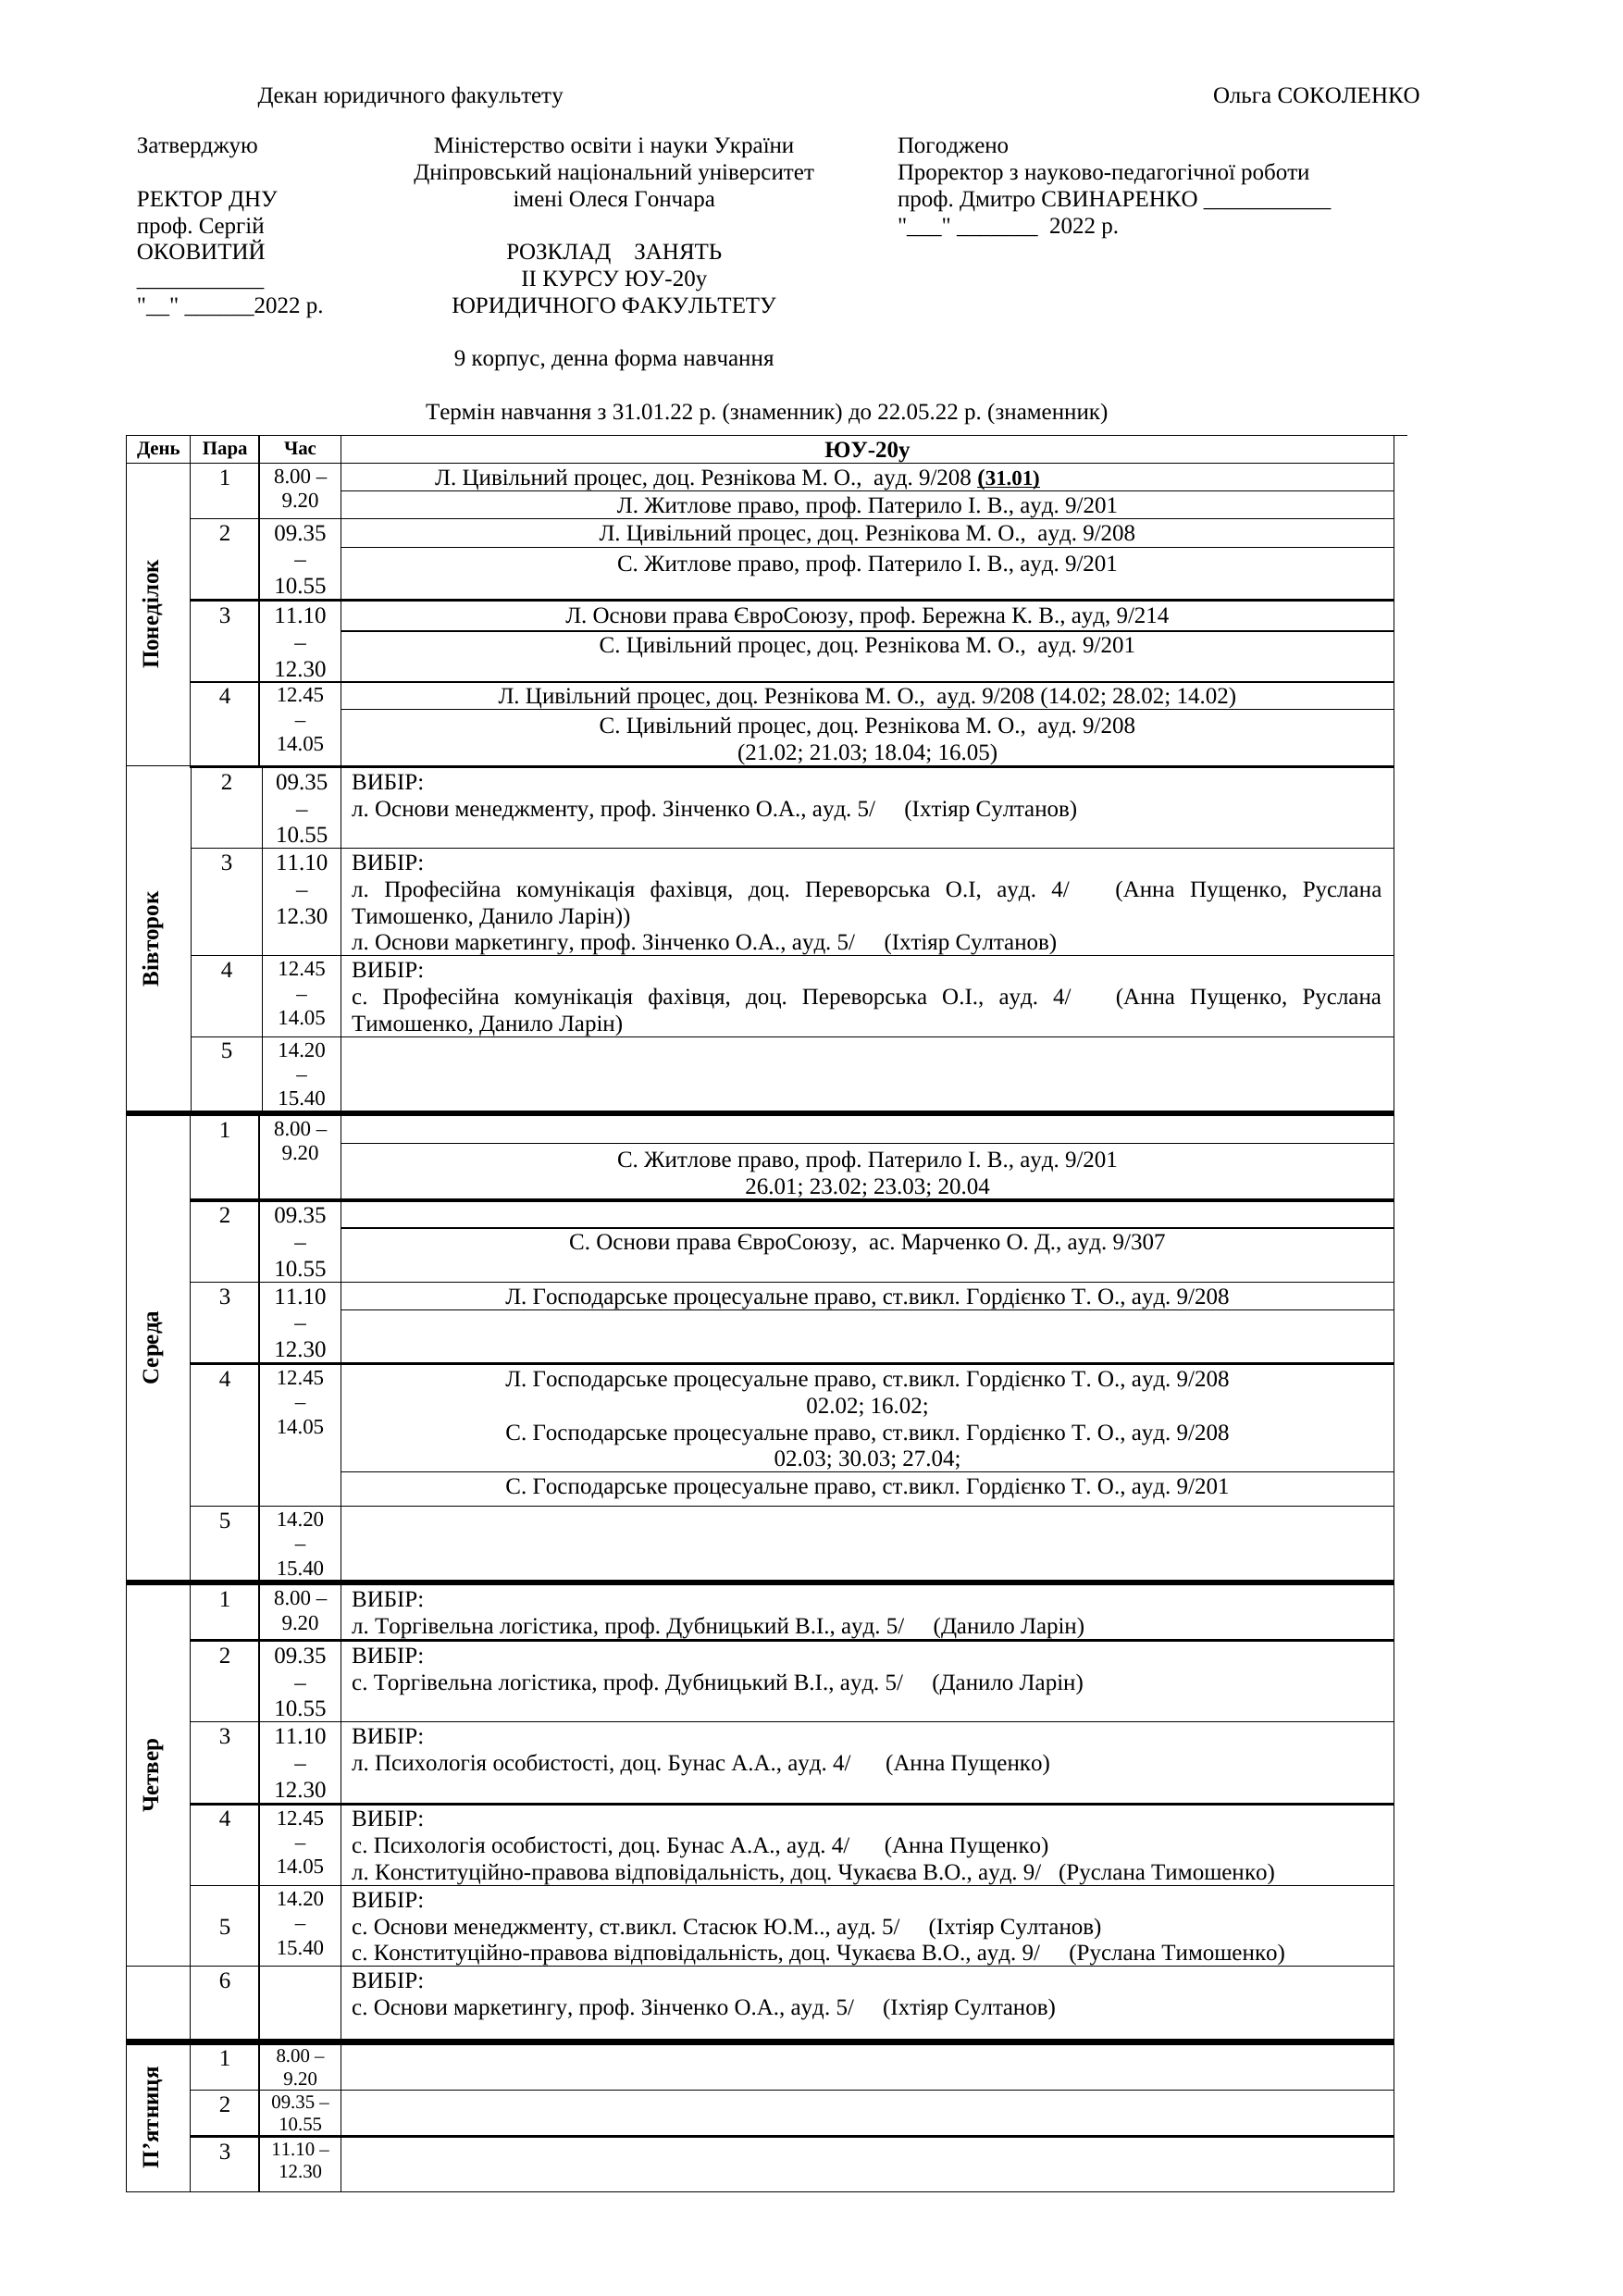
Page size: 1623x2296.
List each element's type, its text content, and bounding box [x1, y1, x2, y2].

table_cell 2 [191, 1202, 258, 1282]
table_cell 4 [191, 1365, 258, 1506]
table_cell [341, 1507, 1394, 1580]
table_cell Час [260, 436, 341, 463]
table_cell Л. Цивільний процес, доц. Резнікова М. О., ауд. 9/208 (14.02; 28.02; 14.02) [341, 683, 1394, 709]
table_cell 12.45 – 14.05 [263, 956, 341, 1036]
table_cell 14.20 – 15.40 [260, 1507, 341, 1580]
table_header Затверджую РЕКТОР ДНУ проф. Сергій ОКОВИТИЙ ___________ "__" ______2022 р. [126, 132, 341, 398]
table_cell [127, 1967, 190, 2039]
table_cell 14.20 – 15.40 [263, 1037, 341, 1111]
table_cell 1 [191, 1585, 258, 1639]
table_cell Вівторок [127, 766, 191, 1111]
table_cell 09.35– 10.55 [263, 768, 341, 848]
table_cell 09.35 – 10.55 [260, 1642, 341, 1721]
table_cell Л. Житлове право, проф. Патерило І. В., ауд. 9/201 [341, 491, 1394, 518]
table_cell [341, 1037, 1394, 1111]
table_cell 12.45 – 14.05 [260, 1806, 341, 1885]
table_cell Середа [127, 1116, 190, 1580]
table_cell 3 [191, 1283, 258, 1362]
table_cell ВИБІР: с. Торгівельна логістика, проф. Дубницький В.І., ауд. 5/ (Данило Ларін) [341, 1642, 1394, 1721]
table_cell 6 [191, 1967, 258, 2039]
table_cell 14.20 – 15.40 [260, 1886, 341, 1966]
table_cell 12.45 – 14.05 [260, 683, 341, 765]
table_cell [341, 2138, 1394, 2191]
table_cell С. Основи права ЄвроСоюзу, ас. Марченко О. Д., ауд. 9/307 [341, 1229, 1394, 1282]
table_cell 2 [191, 519, 258, 599]
table_cell Четвер [127, 1585, 190, 1966]
table_cell Л. Цивільний процес, доц. Резнікова М. О., ауд. 9/208 (31.01) [341, 464, 1394, 490]
table_cell Пара [191, 436, 258, 463]
table_cell 5 [192, 1037, 262, 1111]
table_cell 5 [191, 1507, 258, 1580]
table_cell С. Житлове право, проф. Патерило І. В., ауд. 9/201 26.01; 23.02; 23.03; 20.04 [341, 1144, 1394, 1198]
table_cell 11.10 – 12.30 [260, 1722, 341, 1802]
table_cell ВИБІР: л. Професійна комунікація фахівця, доц. Переворська О.І, ауд. 4/ (Анна Пущенко, Руслана Тимошенко, Данило Ларін)) л. Основи маркетингу, проф. Зінченко О.А., ауд. 5/ (Іхтіяр Султанов) [341, 849, 1394, 955]
table_cell Понеділок [127, 464, 190, 765]
table_cell 1 [191, 2045, 258, 2090]
table_cell Л. Основи права ЄвроСоюзу, проф. Бережна К. В., ауд, 9/214 [341, 602, 1394, 630]
table_cell [341, 2091, 1394, 2135]
table_header Погоджено Проректор з науково-педагогічної роботи проф. Дмитро СВИНАРЕНКО ___________ "___" _______ 2022 р. [887, 132, 1407, 398]
table_cell 11.10 – 12.30 [260, 2138, 341, 2191]
table_cell День [127, 436, 190, 463]
table_cell Термін навчання з 31.01.22 р. (знаменник) до 22.05.22 р. (знаменник) [126, 398, 1407, 435]
table_cell Л. Господарське процесуальне право, ст.викл. Гордієнко Т. О., ауд. 9/208 02.02; 16.02; С. Господарське процесуальне право, ст.викл. Гордієнко Т. О., ауд. 9/208 02.03; 30.03; 27.04; [341, 1365, 1394, 1471]
table_cell 8.00 – 9.20 [260, 464, 341, 518]
table_cell 3 [192, 849, 262, 955]
table_cell С. Цивільний процес, доц. Резнікова М. О., ауд. 9/201 [341, 632, 1394, 681]
table_cell Л. Господарське процесуальне право, ст.викл. Гордієнко Т. О., ауд. 9/208 [341, 1283, 1394, 1309]
table_cell 3 [191, 1722, 258, 1802]
table_cell 3 [191, 602, 258, 681]
table_cell ЮУ-20у [341, 436, 1394, 463]
table_cell Л. Цивільний процес, доц. Резнікова М. О., ауд. 9/208 [341, 519, 1394, 547]
table_cell 4 [191, 683, 258, 765]
table_cell 2 [192, 768, 262, 848]
table_cell ВИБІР: с. Основи маркетингу, проф. Зінченко О.А., ауд. 5/ (Іхтіяр Султанов) [341, 1967, 1394, 2039]
table_cell П’ятниця [127, 2045, 190, 2191]
table_cell [341, 2045, 1394, 2090]
table_cell 1 [191, 1116, 258, 1198]
table_cell ВИБІР: с. Основи менеджменту, ст.викл. Стасюк Ю.М.., ауд. 5/ (Іхтіяр Султанов) с. Конституційно-правова відповідальність, доц. Чукаєва В.О., ауд. 9/ (Руслана Тимошенко) [341, 1886, 1394, 1966]
table_cell С. Житлове право, проф. Патерило І. В., ауд. 9/201 [341, 548, 1394, 599]
table_cell 2 [191, 2091, 258, 2135]
table_cell 09.35 – 10.55 [260, 519, 341, 599]
table_cell 11.10 – 12.30 [263, 849, 341, 955]
table_cell [341, 1116, 1394, 1143]
table_cell 09.35– 10.55 [260, 1202, 341, 1282]
table_cell ВИБІР: л. Торгівельна логістика, проф. Дубницький В.І., ауд. 5/ (Данило Ларін) [341, 1585, 1394, 1639]
table_cell 11.10 – 12.30 [260, 1283, 341, 1362]
table_cell 3 [191, 2138, 258, 2191]
table_header Міністерство освіти і науки України Дніпровський національний університет імені Олеся Гончара РОЗКЛАД ЗАНЯТЬ ІІ КУРСУ ЮУ-20у ЮРИДИЧНОГО ФАКУЛЬТЕТУ 9 корпус, денна форма навчання [341, 132, 886, 398]
table_cell 4 [192, 956, 262, 1036]
table_cell 8.00 – 9.20 [260, 1585, 341, 1639]
table_cell 8.00 – 9.20 [260, 1116, 341, 1198]
table_cell ВИБІР: л. Психологія особистості, доц. Бунас А.А., ауд. 4/ (Анна Пущенко) [341, 1722, 1394, 1802]
table_cell ВИБІР: с. Професійна комунікація фахівця, доц. Переворська О.І., ауд. 4/ (Анна Пущенко, Руслана Тимошенко, Данило Ларін) [341, 956, 1394, 1036]
table_cell ВИБІР: л. Основи менеджменту, проф. Зінченко О.А., ауд. 5/ (Іхтіяр Султанов) [341, 768, 1394, 848]
table_cell 2 [191, 1642, 258, 1721]
table_cell 1 [191, 464, 258, 518]
text Декан юридичного факультету Ольга СОКОЛЕНКО [137, 81, 1541, 108]
table_cell [341, 1310, 1394, 1362]
table_cell 11.10 – 12.30 [260, 602, 341, 681]
table_cell 5 [191, 1886, 258, 1966]
table_cell 4 [191, 1806, 258, 1885]
table_cell С. Господарське процесуальне право, ст.викл. Гордієнко Т. О., ауд. 9/201 [341, 1472, 1394, 1506]
table_cell 8.00 – 9.20 [260, 2045, 341, 2090]
table_cell 12.45 – 14.05 [260, 1365, 341, 1506]
table_cell 09.35 – 10.55 [260, 2091, 341, 2135]
table_cell ВИБІР: с. Психологія особистості, доц. Бунас А.А., ауд. 4/ (Анна Пущенко) л. Конституційно-правова відповідальність, доц. Чукаєва В.О., ауд. 9/ (Руслана Тимошенко) [341, 1806, 1394, 1885]
table_cell С. Цивільний процес, доц. Резнікова М. О., ауд. 9/208 (21.02; 21.03; 18.04; 16.05) [341, 710, 1394, 765]
table_cell [341, 1202, 1394, 1227]
table_cell [260, 1967, 341, 2039]
